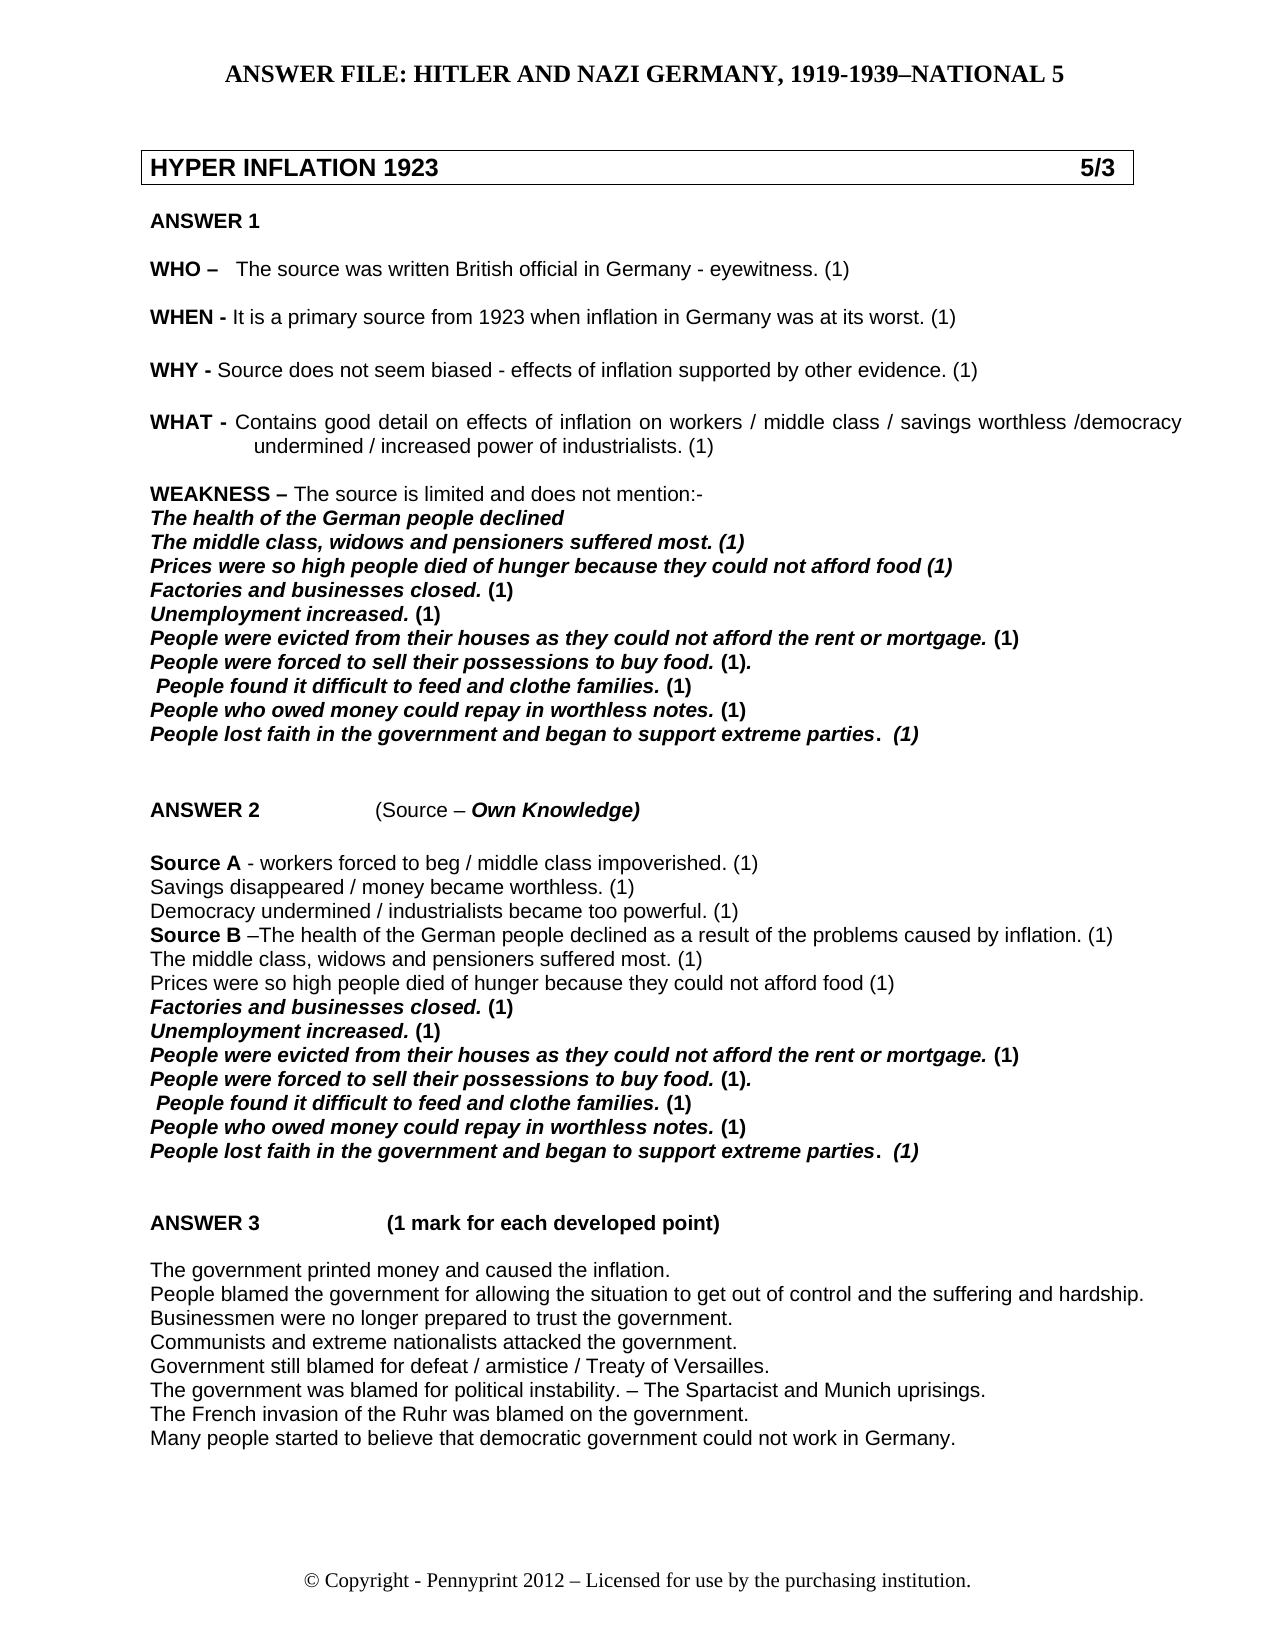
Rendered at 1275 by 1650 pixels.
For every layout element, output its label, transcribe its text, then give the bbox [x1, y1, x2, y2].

text WHY - Source does not seem biased - effects of inflation supported by other evidence. (1) [150, 357, 1125, 381]
text Factories and businesses closed. (1) [150, 578, 1125, 602]
text The government printed money and caused the inflation. [150, 1258, 1125, 1282]
text ANSWER 2 (Source – Own Knowledge) [150, 798, 1125, 822]
text Source A - workers forced to beg / middle class impoverished. (1) [150, 851, 1125, 875]
text The health of the German people declined [150, 506, 1125, 530]
text Prices were so high people died of hunger because they could not afford food (1) [150, 971, 1125, 995]
text WHEN - It is a primary source from 1923 when inflation in Germany was at its worst. (1) [150, 305, 1125, 329]
subtitle The middle class, widows and pensioners suffered most. (1) [150, 530, 1125, 554]
text Unemployment increased. (1) [150, 602, 1125, 626]
text Factories and businesses closed. (1) [150, 995, 1125, 1019]
text People found it difficult to feed and clothe families. (1) [150, 1091, 1125, 1114]
text People found it difficult to feed and clothe families. (1) [150, 674, 1125, 698]
text People were evicted from their houses as they could not afford the rent or mortgage. (1) [150, 1043, 1125, 1067]
text WHAT - Contains good detail on effects of inflation on workers / middle class / savings worthless /democracy undermined / increased power of industrialists. (1) [150, 410, 1184, 458]
text People were evicted from their houses as they could not afford the rent or mortgage. (1) [150, 626, 1125, 650]
text People lost faith in the government and began to support extreme parties. (1) [150, 722, 1125, 746]
text Communists and extreme nationalists attacked the government. [150, 1330, 1125, 1354]
text Many people started to believe that democratic government could not work in Germany. [150, 1426, 1125, 1450]
text Savings disappeared / money became worthless. (1) [150, 875, 1125, 899]
text Government still blamed for defeat / armistice / Treaty of Versailles. [150, 1354, 1125, 1378]
text The French invasion of the Ruhr was blamed on the government. [150, 1402, 1125, 1426]
text People who owed money could repay in worthless notes. (1) [150, 1114, 1125, 1138]
text Unemployment increased. (1) [150, 1019, 1125, 1043]
text People lost faith in the government and began to support extreme parties. (1) [150, 1138, 1125, 1162]
subtitle The middle class, widows and pensioners suffered most. (1) [150, 947, 1125, 971]
text ANSWER 3 (1 mark for each developed point) [150, 1210, 1125, 1234]
subtitle HYPER INFLATION 1923 5/3 [142, 151, 1133, 184]
text WHO – The source was written British official in Germany - eyewitness. (1) [150, 257, 1169, 281]
text Prices were so high people died of hunger because they could not afford food (1) [150, 554, 1125, 578]
text ANSWER 1 [150, 209, 1125, 233]
text People who owed money could repay in worthless notes. (1) [150, 698, 1125, 722]
text Source B –The health of the German people declined as a result of the problems caused by inflation. (1) [150, 923, 1125, 947]
text WEAKNESS – The source is limited and does not mention:- [150, 482, 1125, 506]
text People blamed the government for allowing the situation to get out of control and the suffering and hardship. [150, 1282, 1154, 1306]
text The government was blamed for political instability. – The Spartacist and Munich uprisings. [150, 1378, 1125, 1402]
text People were forced to sell their possessions to buy food. (1). [150, 1067, 1125, 1091]
text Businessmen were no longer prepared to trust the government. [150, 1306, 1125, 1330]
text People were forced to sell their possessions to buy food. (1). [150, 650, 1125, 674]
text Democracy undermined / industrialists became too powerful. (1) [150, 899, 1125, 923]
